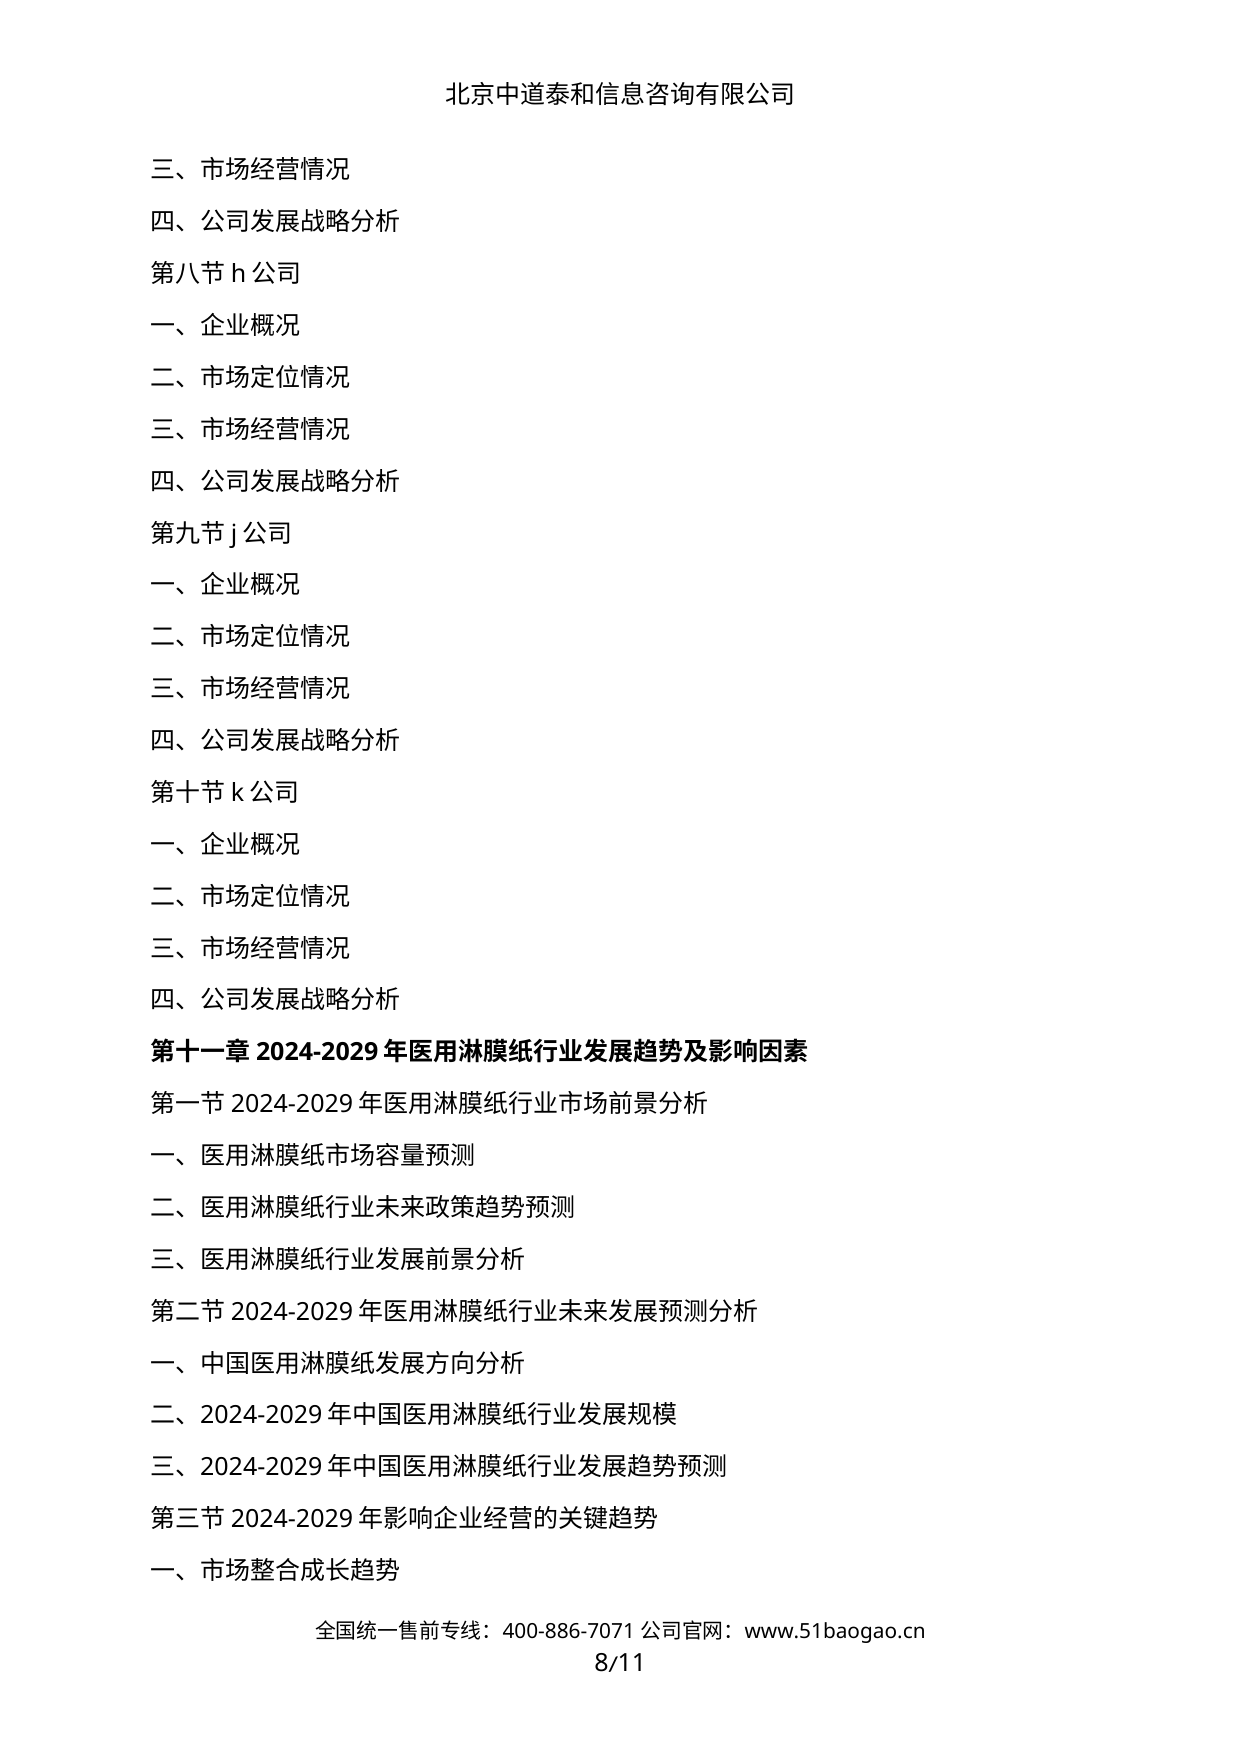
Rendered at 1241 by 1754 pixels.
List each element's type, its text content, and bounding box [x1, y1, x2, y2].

text 四、公司发展战略分析 [150, 980, 1090, 1016]
text 第十一章 2024-2029年医用淋膜纸行业发展趋势及影响因素 [150, 1032, 1090, 1068]
text 四、公司发展战略分析 [150, 721, 1090, 757]
text 二、2024-2029年中国医用淋膜纸行业发展规模 [150, 1395, 1090, 1431]
text 三、医用淋膜纸行业发展前景分析 [150, 1239, 1090, 1276]
text 三、市场经营情况 [150, 150, 1090, 186]
text 一、医用淋膜纸市场容量预测 [150, 1136, 1090, 1172]
text 第九节 j公司 [150, 513, 1090, 549]
text 二、市场定位情况 [150, 617, 1090, 653]
text 二、市场定位情况 [150, 876, 1090, 912]
text 二、市场定位情况 [150, 357, 1090, 394]
text 第八节 h公司 [150, 254, 1090, 290]
text 一、中国医用淋膜纸发展方向分析 [150, 1343, 1090, 1379]
text 四、公司发展战略分析 [150, 202, 1090, 238]
text 二、医用淋膜纸行业未来政策趋势预测 [150, 1187, 1090, 1224]
text 三、2024-2029年中国医用淋膜纸行业发展趋势预测 [150, 1447, 1090, 1483]
text 三、市场经营情况 [150, 669, 1090, 705]
text 第十节 k公司 [150, 772, 1090, 809]
text 一、企业概况 [150, 824, 1090, 861]
text 一、市场整合成长趋势 [150, 1551, 1090, 1587]
text 第一节 2024-2029年医用淋膜纸行业市场前景分析 [150, 1084, 1090, 1120]
text 三、市场经营情况 [150, 928, 1090, 964]
text 第三节 2024-2029年影响企业经营的关键趋势 [150, 1499, 1090, 1535]
text 三、市场经营情况 [150, 409, 1090, 446]
text 一、企业概况 [150, 306, 1090, 342]
text 一、企业概况 [150, 565, 1090, 601]
text 第二节 2024-2029年医用淋膜纸行业未来发展预测分析 [150, 1291, 1090, 1327]
text 四、公司发展战略分析 [150, 461, 1090, 497]
